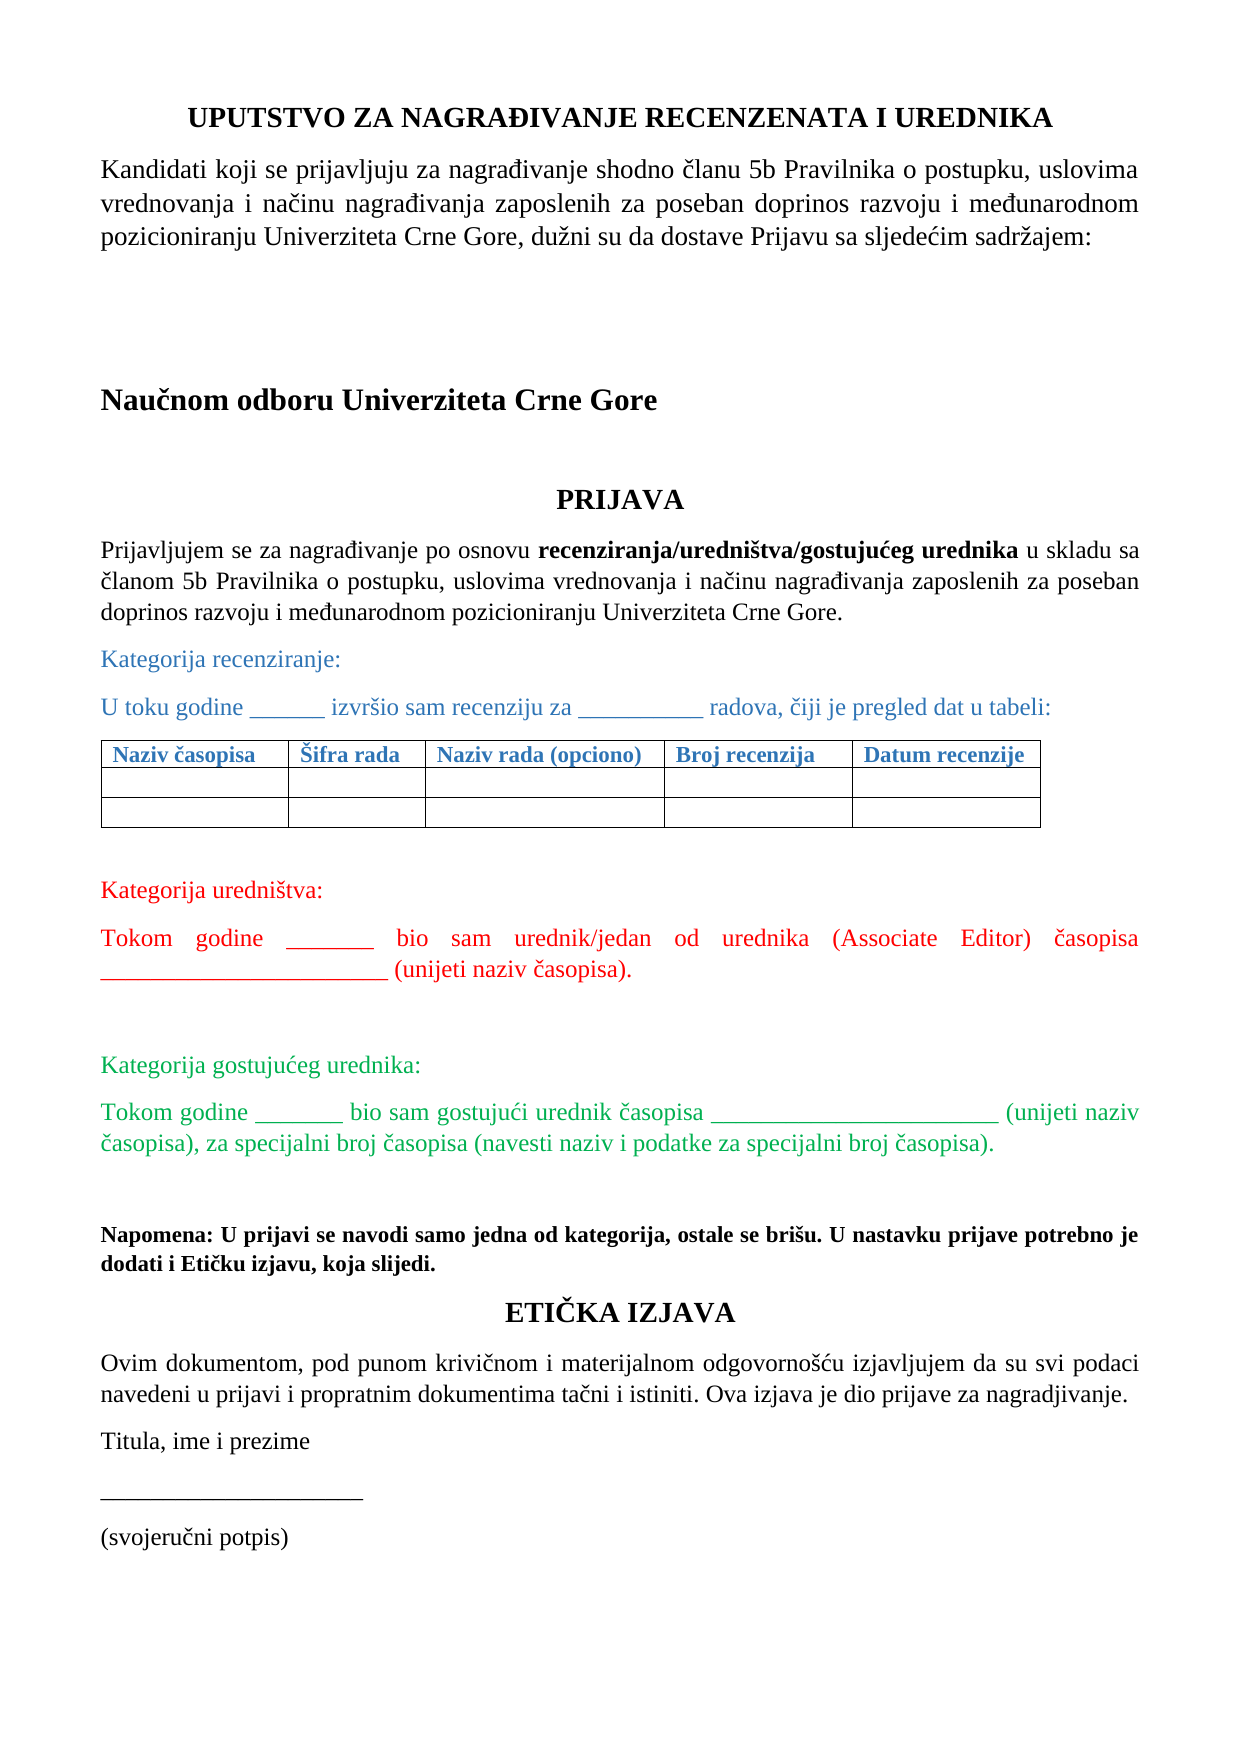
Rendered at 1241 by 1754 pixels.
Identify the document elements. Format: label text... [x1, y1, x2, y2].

text Kandidati koji se prijavljuju za nagrađivanje shodno članu 5b Pravilnika o postupku, uslovima vrednovanja i načinu nagrađivanja zaposlenih za poseban doprinos razvoju i međunarodnom pozicioniranju Univerziteta Crne Gore, dužni su da dostave Prijavu sa sljedećim sadržajem: [100, 153, 1140, 251]
table_header Broj recenzija [665, 741, 852, 767]
text Kategorija recenziranje: [100, 644, 1140, 673]
text UPUTSTVO ZA NAGRAĐIVANJE RECENZENATA I UREDNIKA [100, 100, 1140, 134]
table_cell [665, 798, 852, 827]
text Kategorija uredništva: [100, 876, 1140, 904]
table_header Naziv časopisa [102, 741, 288, 767]
text Ovim dokumentom, pod punom krivičnom i materijalnom odgovornošću izjavljujem da su svi podaci navedeni u prijavi i propratnim dokumentima tačni i istiniti. Ova izjava je dio prijave za nagradjivanje. [100, 1348, 1140, 1407]
table_cell [426, 798, 664, 827]
table_cell [289, 768, 425, 797]
text Naučnom odboru Univerziteta Crne Gore [100, 381, 1140, 417]
text PRIJAVA [100, 482, 1140, 515]
table_header Naziv rada (opciono) [426, 741, 664, 767]
table_header Datum recenzije [853, 741, 1040, 767]
text ETIČKA IZJAVA [100, 1295, 1140, 1328]
text (svojeručni potpis) [100, 1522, 1140, 1551]
table_cell [665, 768, 852, 797]
text Titula, ime i prezime [100, 1426, 1140, 1455]
text _____________________ [100, 1474, 1140, 1503]
text U toku godine ______ izvršio sam recenziju za __________ radova, čiji je pregled dat u tabeli: [100, 692, 1140, 721]
table_cell [853, 768, 1040, 797]
table_cell [289, 798, 425, 827]
text Tokom godine _______ bio sam gostujući urednik časopisa _______________________ (unijeti naziv časopisa), za specijalni broj časopisa (navesti naziv i podatke za specijalni broj časopisa). [100, 1097, 1140, 1157]
table_cell [853, 798, 1040, 827]
text Kategorija gostujućeg urednika: [100, 1050, 1140, 1078]
table_cell [102, 798, 288, 827]
text Prijavljujem se za nagrađivanje po osnovu recenziranja/uredništva/gostujućeg urednika u skladu sa članom 5b Pravilnika o postupku, uslovima vrednovanja i načinu nagrađivanja zaposlenih za poseban doprinos razvoju i međunarodnom pozicioniranju Univerziteta Crne Gore. [100, 535, 1140, 626]
table_cell [426, 768, 664, 797]
text Tokom godine _______ bio sam urednik/jedan od urednika (Associate Editor) časopisa _______________________ (unijeti naziv časopisa). [100, 923, 1140, 983]
table_header Šifra rada [289, 741, 425, 767]
table_cell [102, 768, 288, 797]
text Napomena: U prijavi se navodi samo jedna od kategorija, ostale se brišu. U nastavku prijave potrebno je dodati i Etičku izjavu, koja slijedi. [100, 1221, 1140, 1276]
